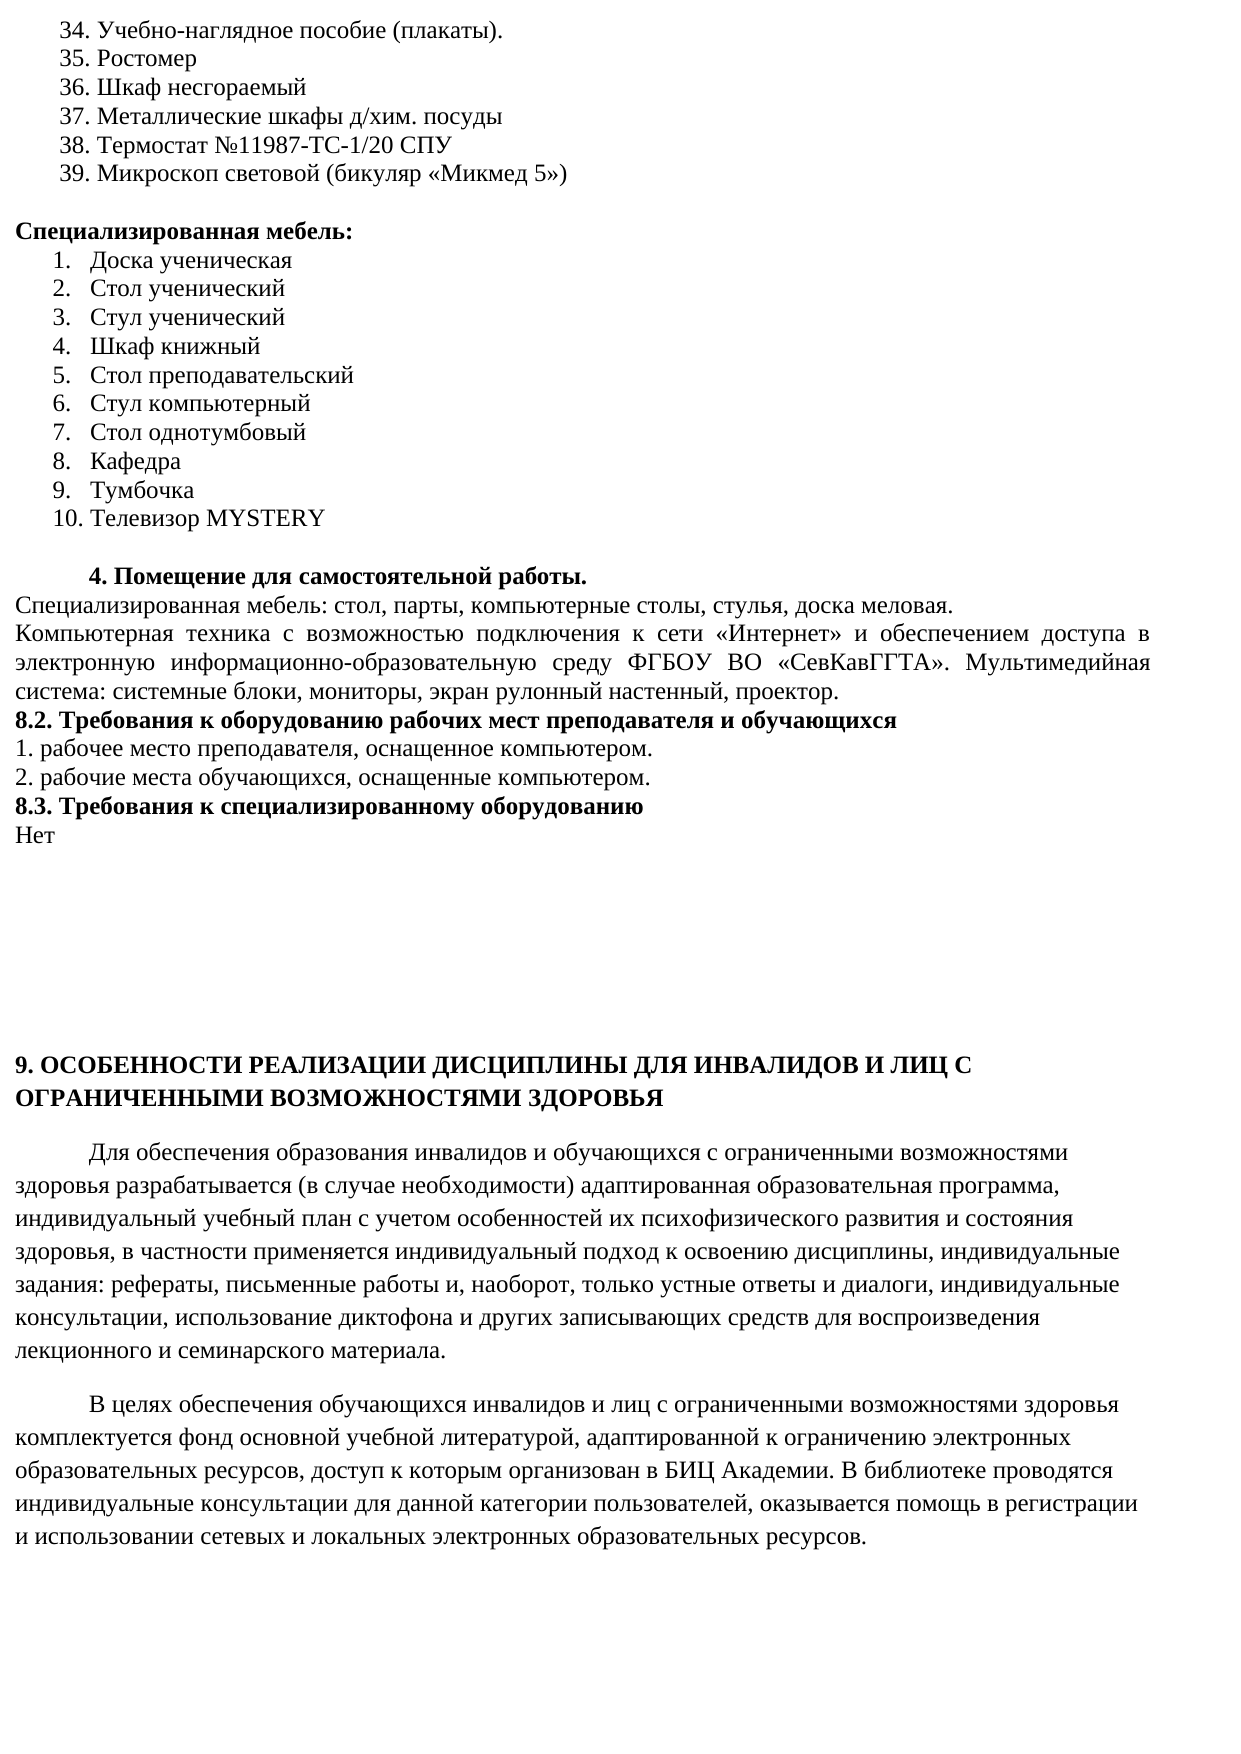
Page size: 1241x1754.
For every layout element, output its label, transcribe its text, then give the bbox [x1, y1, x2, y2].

text 9. ОСОБЕННОСТИ РЕАЛИЗАЦИИ ДИСЦИПЛИНЫ ДЛЯ ИНВАЛИДОВ И ЛИЦ С ОГРАНИЧЕННЫМИ ВОЗМОЖНОСТЯМИ ЗДОРОВЬЯ [15, 1050, 1152, 1112]
text 2. рабочие места обучающихся, оснащенные компьютером. [15, 762, 1152, 791]
text 8.2. Требования к оборудованию рабочих мест преподавателя и обучающихся [15, 705, 1152, 733]
list Металлические шкафы д/хим. посуды [59, 101, 1152, 130]
list Стол преподавательский [52, 360, 1152, 388]
text Специализированная мебель: [15, 216, 1152, 245]
list Шкаф несгораемый [59, 72, 1152, 101]
text Нет [15, 820, 1152, 848]
list Стул компьютерный [52, 388, 1152, 417]
list Стол ученический [52, 273, 1152, 302]
list Кафедра [52, 446, 1152, 475]
list Тумбочка [52, 475, 1152, 503]
text 4. Помещение для самостоятельной работы. [15, 561, 1152, 590]
text Для обеспечения образования инвалидов и обучающихся с ограниченными возможностями здоровья разрабатывается (в случае необходимости) адаптированная образовательная программа, индивидуальный учебный план с учетом особенностей их психофизического развития и состояния здоровья, в частности применяется индивидуальный подход к освоению дисциплины, индивидуальные задания: рефераты, письменные работы и, наоборот, только устные ответы и диалоги, индивидуальные консультации, использование диктофона и других записывающих средств для воспроизведения лекционного и семинарского материала. [15, 1137, 1152, 1363]
text В целях обеспечения обучающихся инвалидов и лиц с ограниченными возможностями здоровья комплектуется фонд основной учебной литературой, адаптированной к ограничению электронных образовательных ресурсов, доступ к которым организован в БИЦ Академии. В библиотеке проводятся индивидуальные консультации для данной категории пользователей, оказывается помощь в регистрации и использовании сетевых и локальных электронных образовательных ресурсов. [15, 1389, 1152, 1549]
list Доска ученическая [52, 245, 1152, 273]
text Специализированная мебель: стол, парты, компьютерные столы, стулья, доска меловая. [15, 590, 1152, 618]
text Компьютерная техника с возможностью подключения к сети «Интернет» и обеспечением доступа в электронную информационно-образовательную среду ФГБОУ ВО «СевКавГГТА». Мультимедийная система: системные блоки, мониторы, экран рулонный настенный, проектор. [15, 618, 1152, 705]
list Шкаф книжный [52, 331, 1152, 360]
list Стул ученический [52, 302, 1152, 331]
list Термостат №11987-ТС-1/20 СПУ [59, 130, 1152, 158]
list Микроскоп световой (бикуляр «Микмед 5») [59, 158, 1152, 187]
list Учебно-наглядное пособие (плакаты). [59, 15, 1152, 43]
list Стол однотумбовый [52, 417, 1152, 446]
text 1. рабочее место преподавателя, оснащенное компьютером. [15, 733, 1152, 762]
list Ростомер [59, 43, 1152, 72]
list Телевизор MYSTERY [52, 503, 1152, 532]
text 8.3. Требования к специализированному оборудованию [15, 791, 1152, 820]
